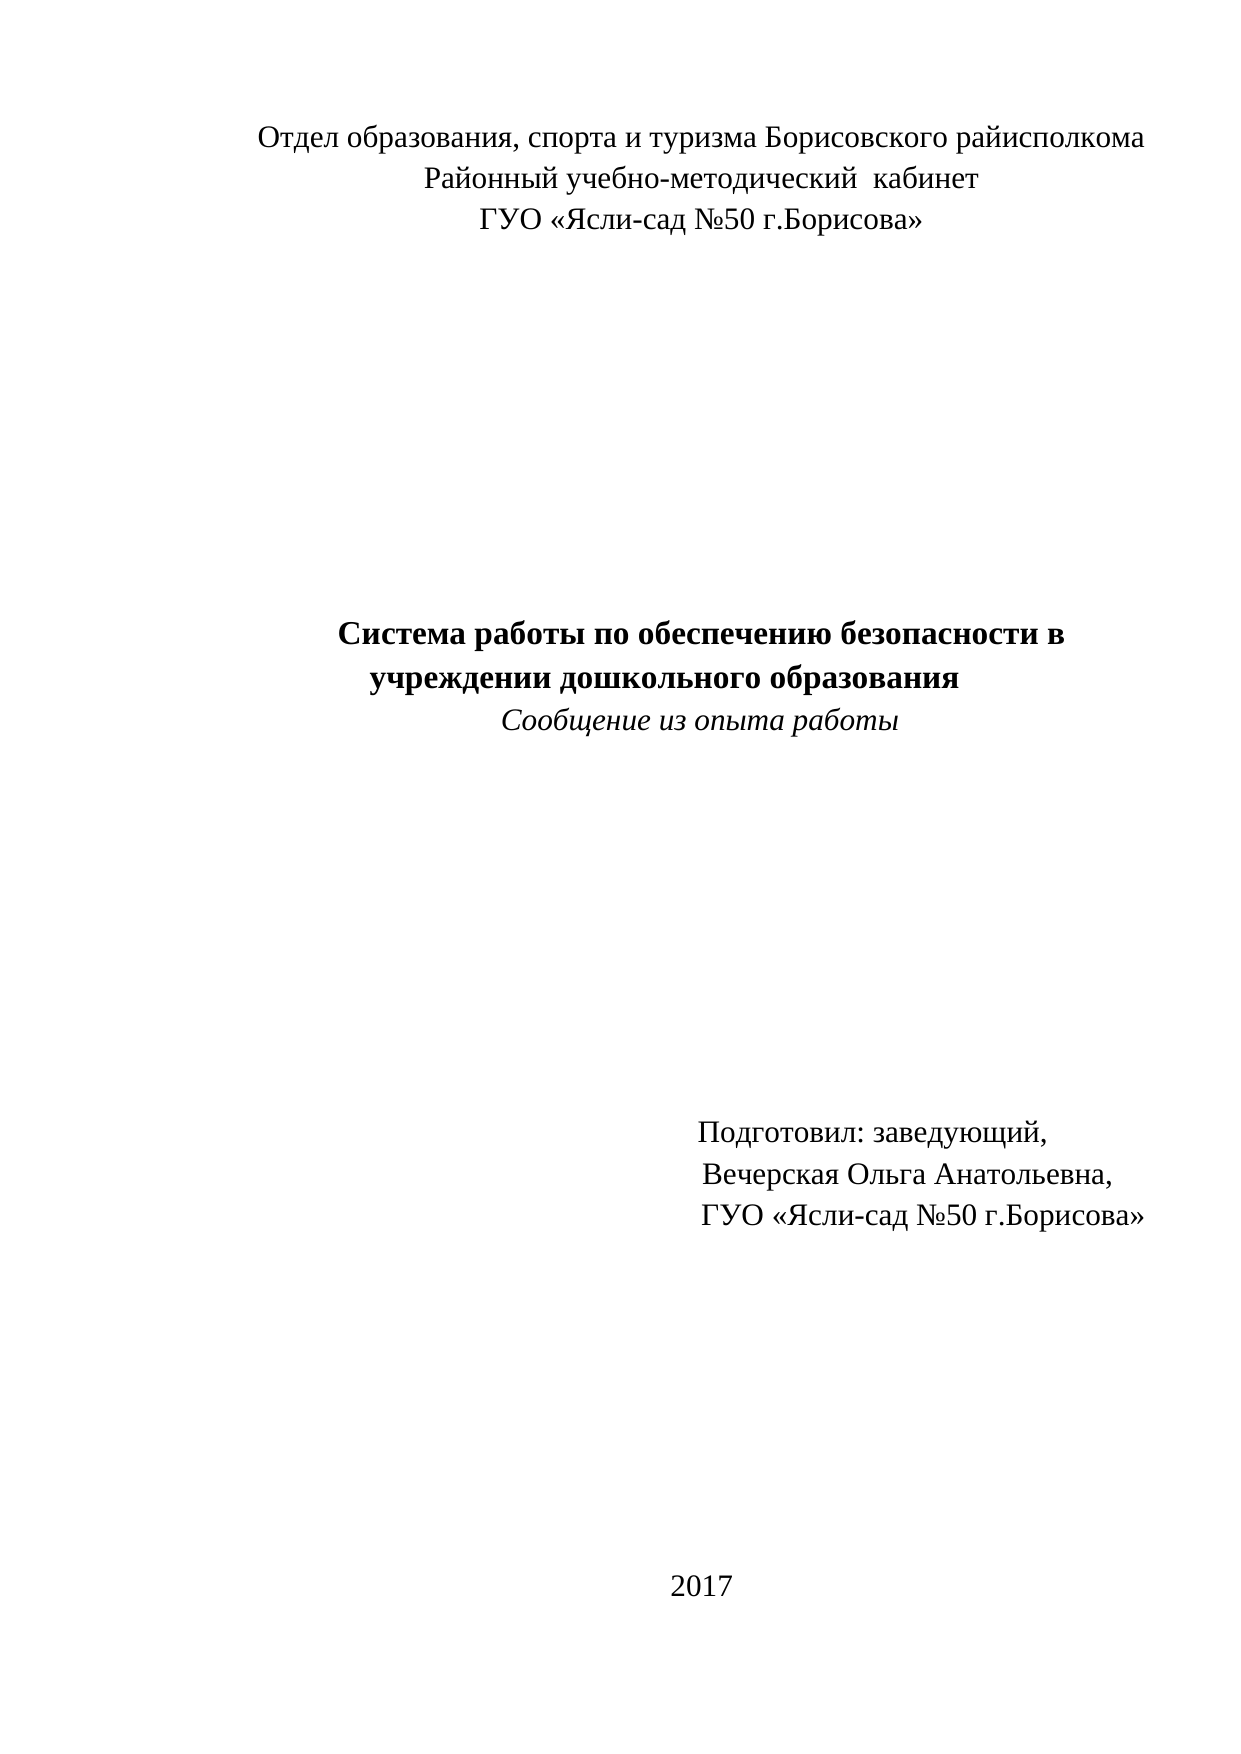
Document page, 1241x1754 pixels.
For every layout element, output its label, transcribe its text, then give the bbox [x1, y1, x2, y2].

text Сообщение из опыта работы [177, 701, 1152, 737]
text Отдел образования, спорта и туризма Борисовского райисполкома [177, 118, 1152, 154]
text ГУО «Ясли-сад №50 г.Борисова» [177, 201, 1152, 237]
text Система работы по обеспечению безопасности в учреждении дошкольного образования [177, 613, 1152, 696]
text 2017 [177, 1567, 1152, 1603]
text Подготовил: заведующий, [177, 1114, 1152, 1150]
text Вечерская Ольга Анатольевна, [177, 1155, 1152, 1191]
text ГУО «Ясли-сад №50 г.Борисова» [177, 1196, 1152, 1232]
text Районный учебно-методический кабинет [177, 159, 1152, 195]
